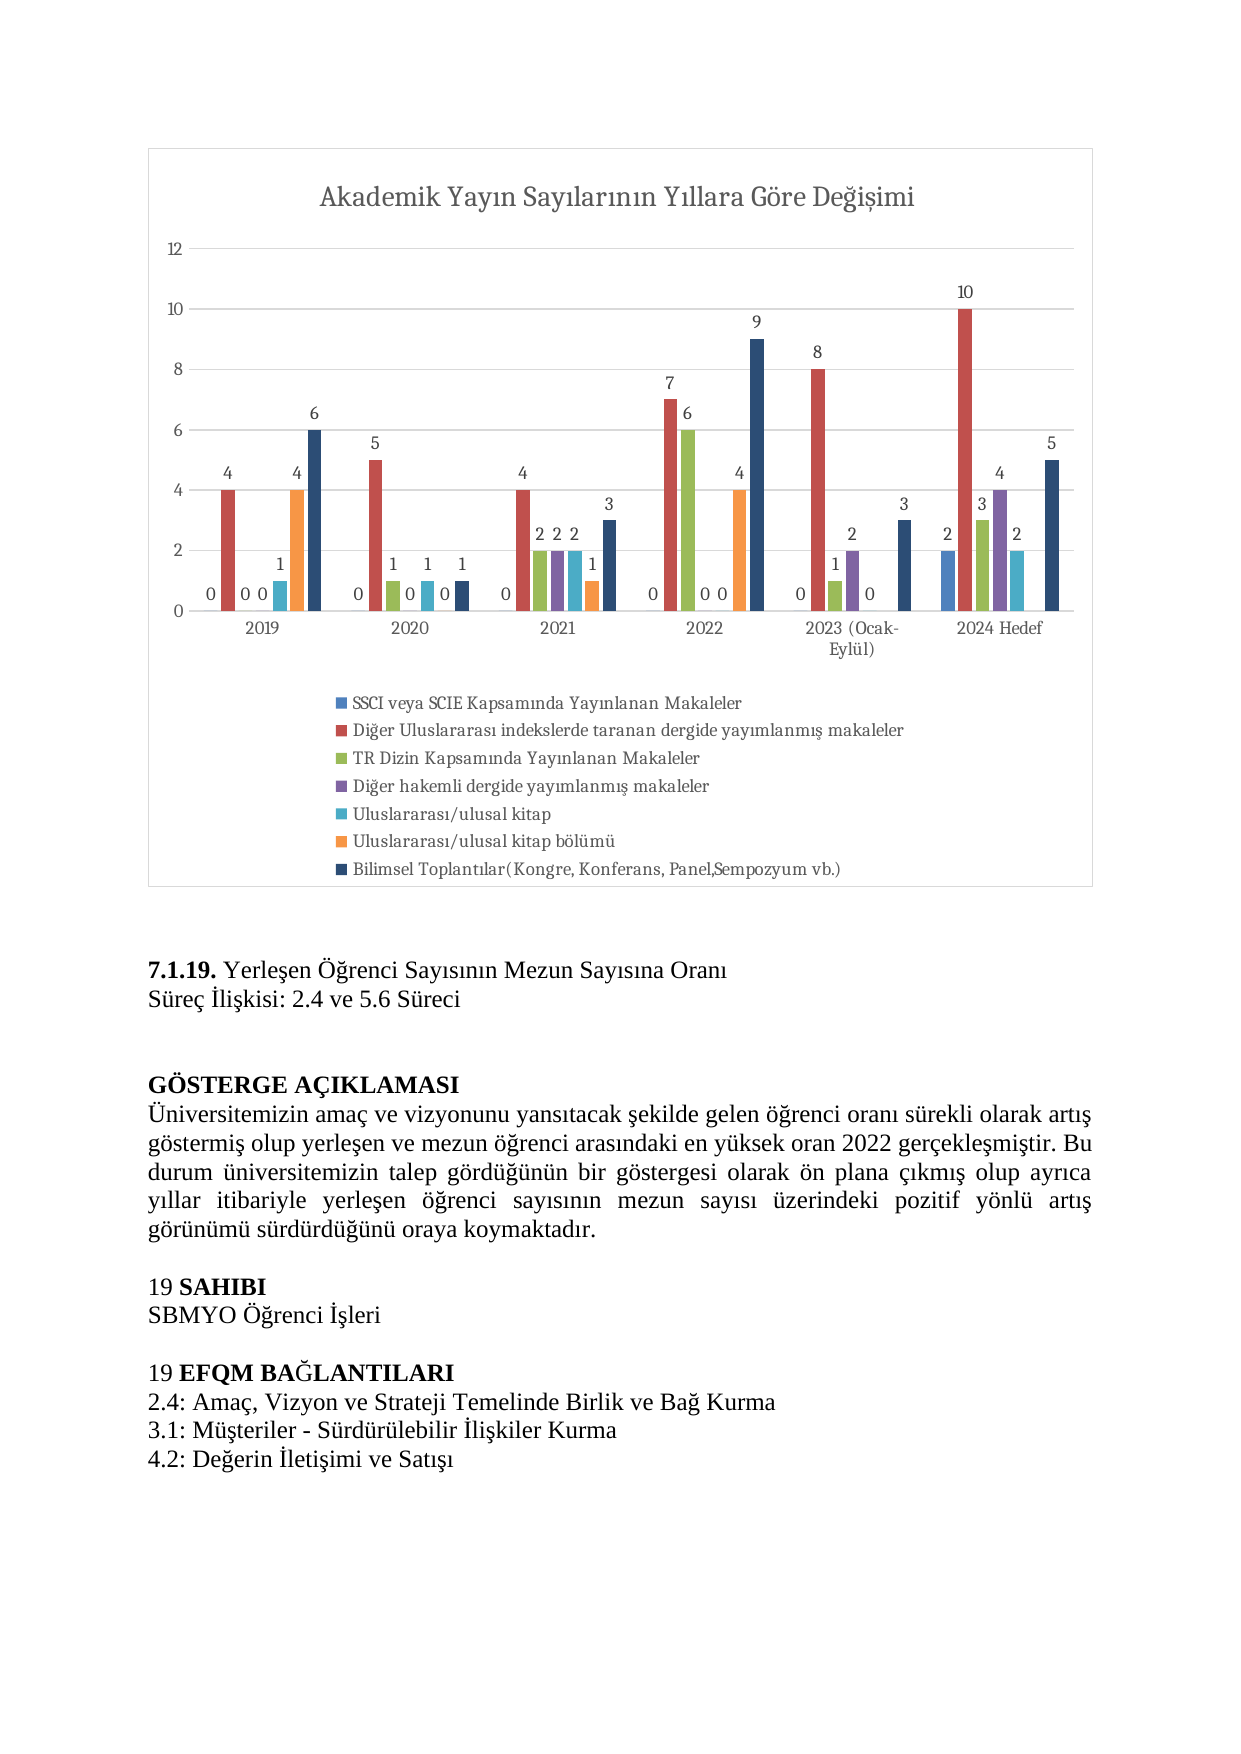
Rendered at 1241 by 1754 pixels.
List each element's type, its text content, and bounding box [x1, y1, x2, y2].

text GÖSTERGE AÇIKLAMASI [148, 1070, 1093, 1099]
text SBMYO Öğrenci İşleri [148, 1300, 1093, 1329]
text 7.1.19. Yerleşen Öğrenci Sayısının Mezun Sayısına Oranı [148, 955, 1093, 984]
text Süreç İlişkisi: 2.4 ve 5.6 Süreci [148, 984, 1093, 1013]
text 19 SAHIBI [148, 1272, 1093, 1300]
text 2.4: Amaç, Vizyon ve Strateji Temelinde Birlik ve Bağ Kurma [148, 1387, 1093, 1415]
text 19 EFQM BAĞLANTILARI [148, 1358, 1093, 1387]
text 4.2: Değerin İletişimi ve Satışı [148, 1444, 1093, 1473]
text Üniversitemizin amaç ve vizyonunu yansıtacak şekilde gelen öğrenci oranı sürekli olarak artış göstermiş olup yerleşen ve mezun öğrenci arasındaki en yüksek oran 2022 gerçekleşmiştir. Bu durum üniversitemizin talep gördüğünün bir göstergesi olarak ön plana çıkmış olup ayrıca yıllar itibariyle yerleşen öğrenci sayısının mezun sayısı üzerindeki pozitif yönlü artış görünümü sürdürdüğünü oraya koymaktadır. [148, 1099, 1093, 1243]
text 3.1: Müşteriler - Sürdürülebilir İlişkiler Kurma [148, 1415, 1093, 1444]
